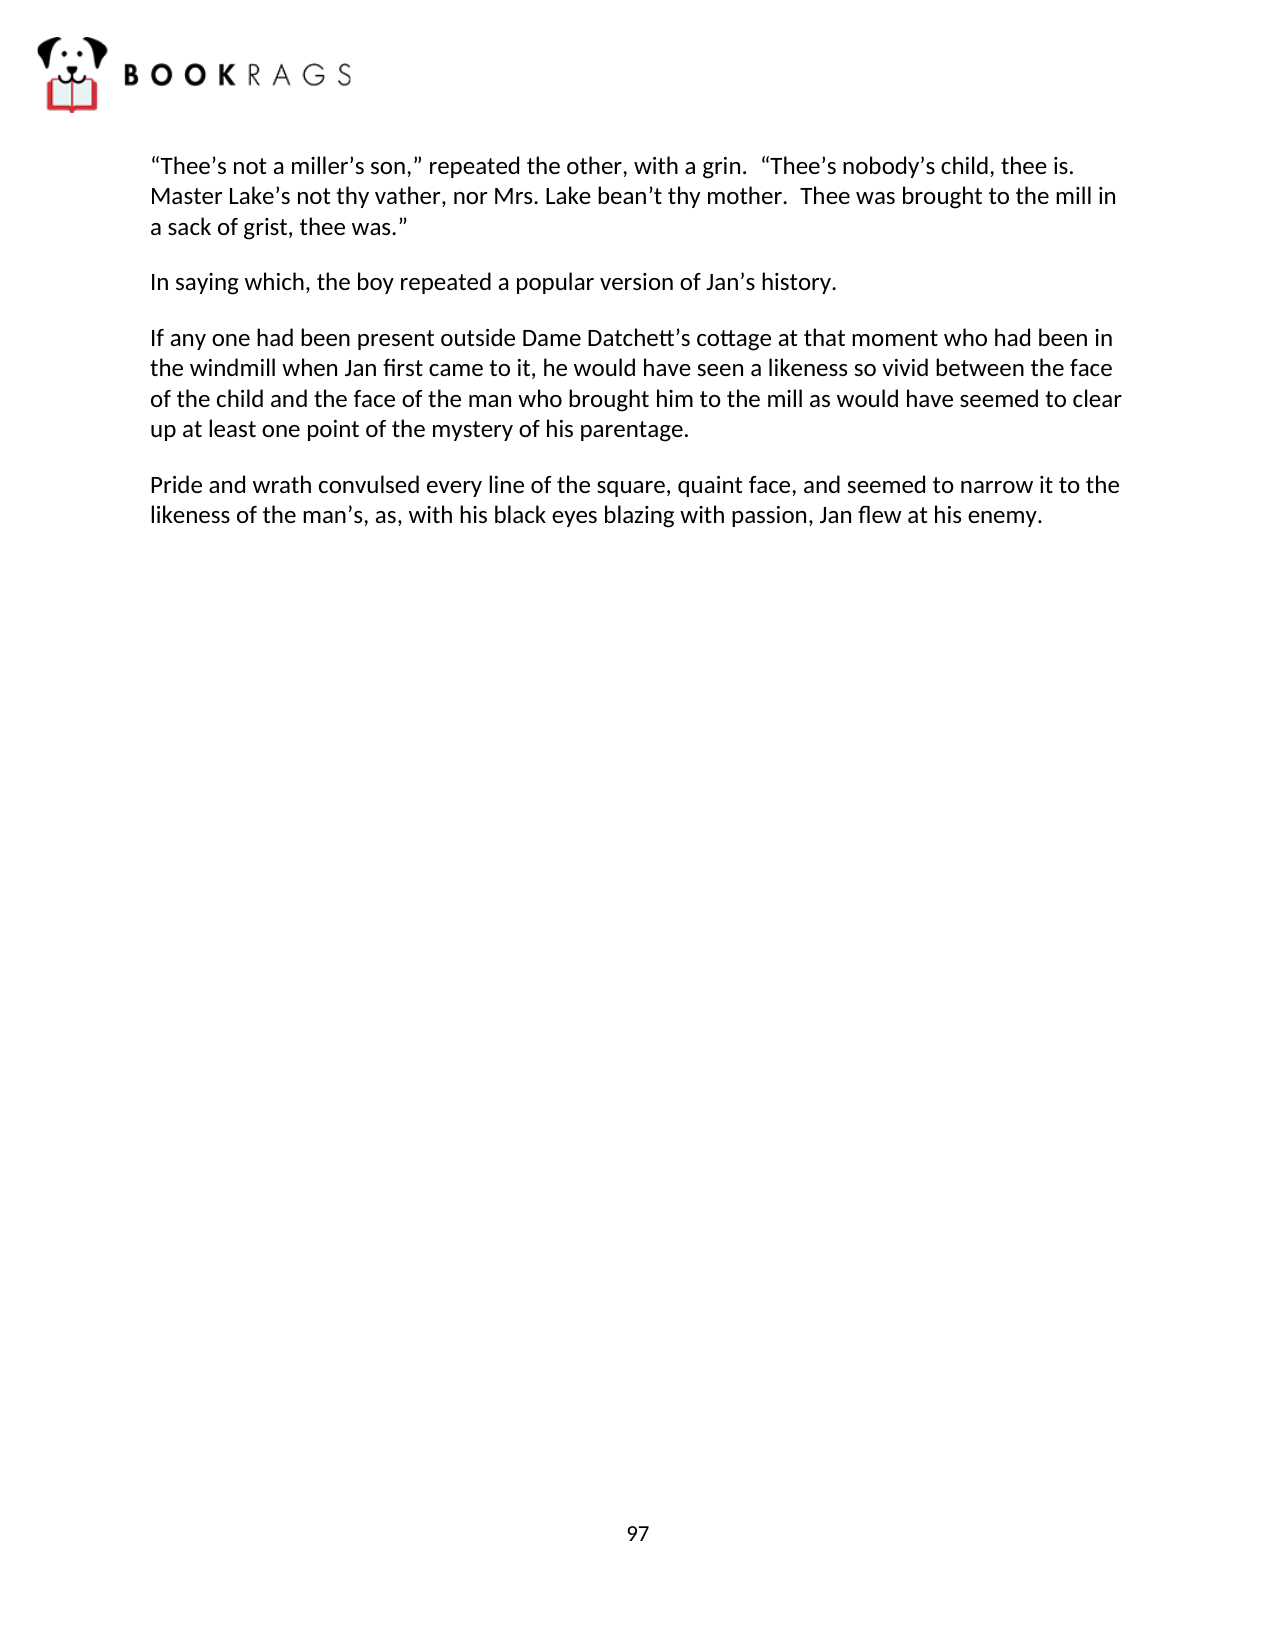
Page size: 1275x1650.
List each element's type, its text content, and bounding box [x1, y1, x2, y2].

picture [37, 37, 351, 113]
text “Thee’s not a miller’s son,” repeated the other, with a grin. “Thee’s nobody’s child, thee is. Master Lake’s not thy vather, nor Mrs. Lake bean’t thy mother. Thee was brought to the mill in a sack of grist, thee was.” [150, 150, 1125, 242]
text If any one had been present outside Dame Datchett’s cottage at that moment who had been in the windmill when Jan first came to it, he would have seen a likeness so vivid between the face of the child and the face of the man who brought him to the mill as would have seemed to clear up at least one point of the mystery of his parentage. [150, 322, 1125, 444]
text In saying which, the boy repeated a popular version of Jan’s history. [150, 267, 1125, 297]
text Pride and wrath convulsed every line of the square, quaint face, and seemed to narrow it to the likeness of the man’s, as, with his black eyes blazing with passion, Jan flew at his enemy. [150, 469, 1125, 530]
